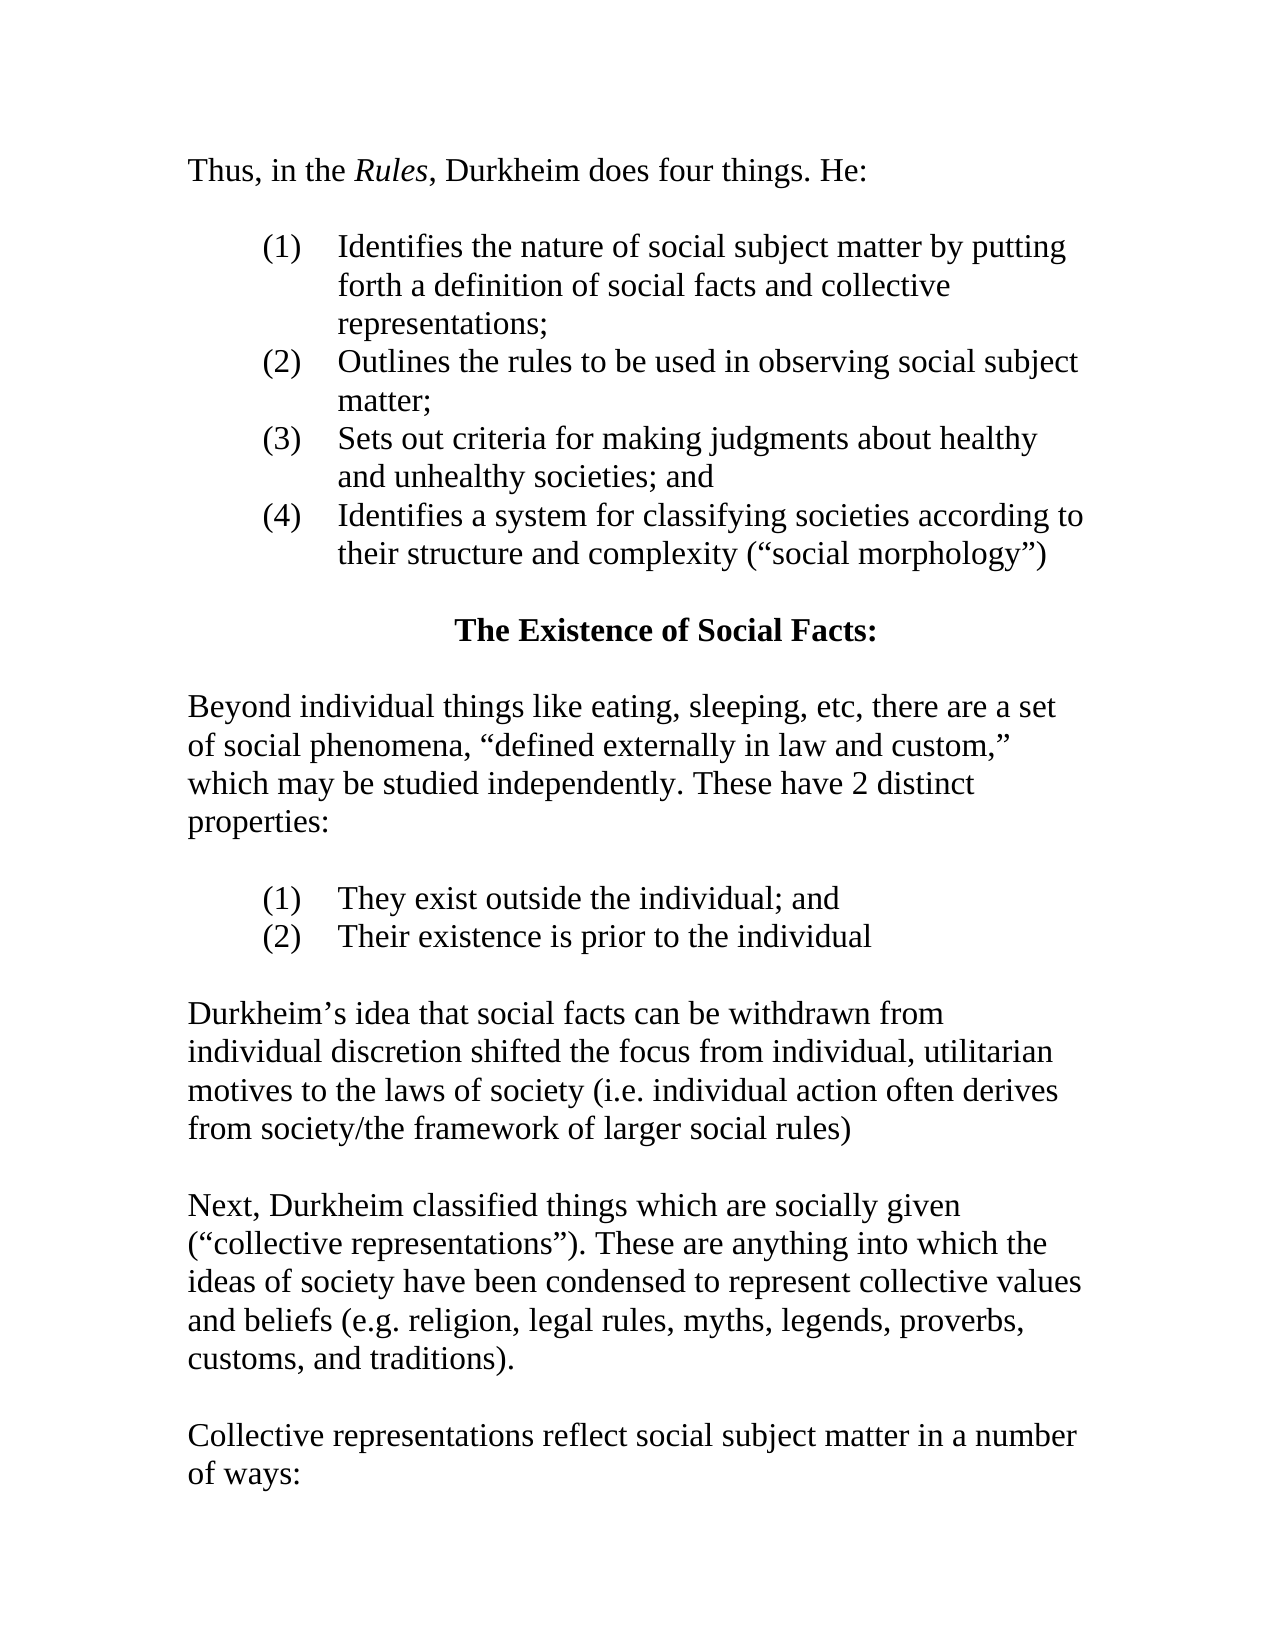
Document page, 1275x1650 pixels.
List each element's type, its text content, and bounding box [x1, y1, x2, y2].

list Their existence is prior to the individual [262, 917, 1087, 955]
list Identifies a system for classifying societies according to their structure and complexity (“social morphology”) [262, 495, 1087, 572]
list Sets out criteria for making judgments about healthy and unhealthy societies; and [262, 418, 1087, 495]
text Collective representations reflect social subject matter in a number of ways: [187, 1415, 1087, 1492]
list Outlines the rules to be used in observing social subject matter; [262, 342, 1087, 418]
text Beyond individual things like eating, sleeping, etc, there are a set of social phenomena, “defined externally in law and custom,” which may be studied independently. These have 2 distinct properties: [187, 687, 1087, 840]
text Durkheim’s idea that social facts can be withdrawn from individual discretion shifted the focus from individual, utilitarian motives to the laws of society (i.e. individual action often derives from society/the framework of larger social rules) [187, 993, 1087, 1147]
list Identifies the nature of social subject matter by putting forth a definition of social facts and collective representations; [262, 227, 1087, 342]
list They exist outside the individual; and [262, 878, 1087, 917]
text The Existence of Social Facts: [412, 610, 1087, 648]
text Thus, in the Rules, Durkheim does four things. He: [187, 150, 1087, 188]
text Next, Durkheim classified things which are socially given (“collective representations”). These are anything into which the ideas of society have been condensed to represent collective values and beliefs (e.g. religion, legal rules, myths, legends, proverbs, customs, and traditions). [187, 1185, 1087, 1377]
